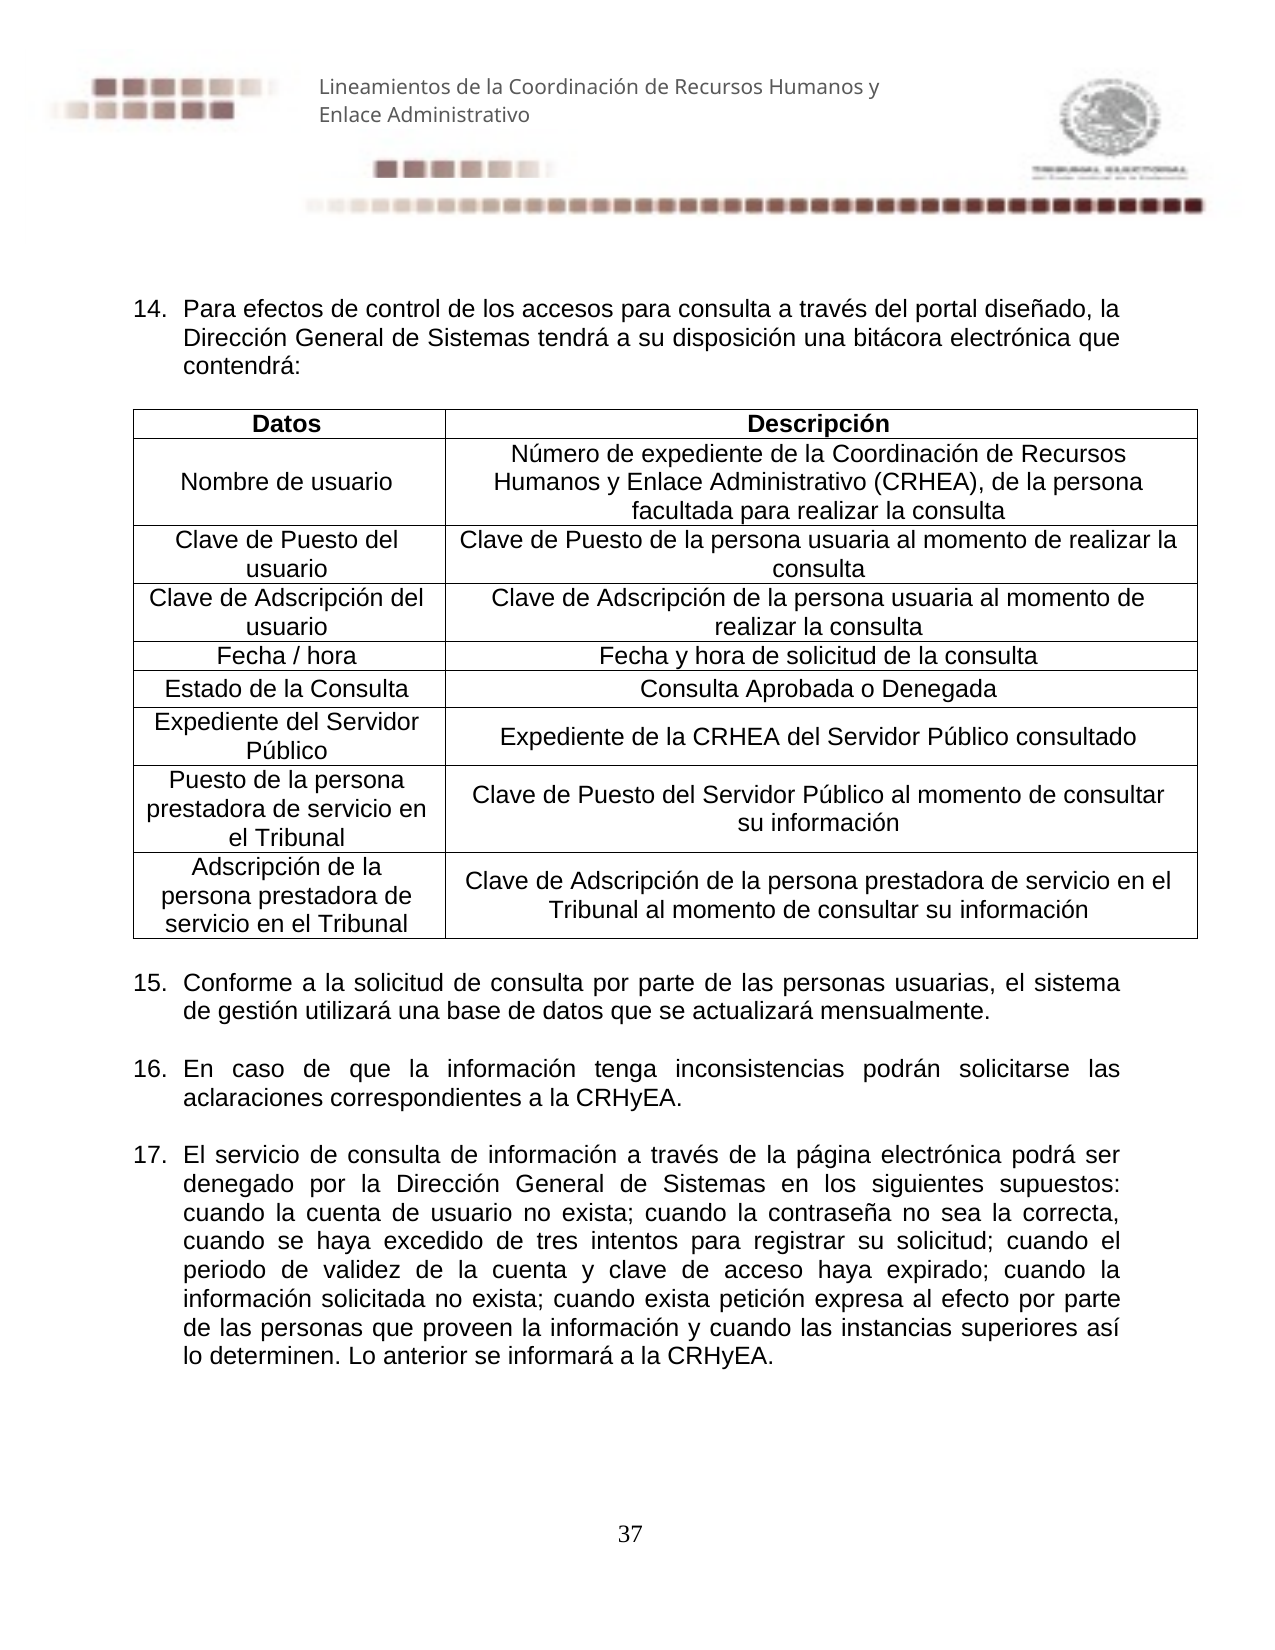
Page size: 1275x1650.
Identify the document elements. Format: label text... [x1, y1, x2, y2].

list El servicio de consulta de información a través de la página electrónica podrá ser denegado por la Dirección General de Sistemas en los siguientes supuestos: cuando la cuenta de usuario no exista; cuando la contraseña no sea la correcta, cuando se haya excedido de tres intentos para registrar su solicitud; cuando el periodo de validez de la cuenta y clave de acceso haya expirado; cuando la información solicitada no exista; cuando exista petición expresa al efecto por parte de las personas que proveen la información y cuando las instancias superiores así lo determinen. Lo anterior se informará a la CRHyEA. [133, 1140, 1122, 1370]
table_header Descripción [446, 410, 1197, 438]
list En caso de que la información tenga inconsistencias podrán solicitarse las aclaraciones correspondientes a la CRHyEA. [133, 1054, 1122, 1111]
table_cell Número de expediente de la Coordinación de Recursos Humanos y Enlace Administrativo (CRHEA), de la persona facultada para realizar la consulta [446, 439, 1197, 525]
table_cell Adscripción de la persona prestadora de servicio en el Tribunal [134, 853, 445, 938]
table_cell Fecha / hora [134, 642, 445, 670]
table_cell Expediente de la CRHEA del Servidor Público consultado [446, 708, 1197, 765]
table_cell Clave de Puesto de la persona usuaria al momento de realizar la consulta [446, 526, 1197, 583]
table_header Datos [134, 410, 445, 438]
table_cell Estado de la Consulta [134, 671, 445, 707]
table_cell Nombre de usuario [134, 439, 445, 525]
table_cell Consulta Aprobada o Denegada [446, 671, 1197, 707]
table_cell Puesto de la persona prestadora de servicio en el Tribunal [134, 766, 445, 851]
table_cell Expediente del Servidor Público [134, 708, 445, 765]
table_cell Clave de Adscripción del usuario [134, 584, 445, 641]
table_cell Clave de Puesto del Servidor Público al momento de consultar su información [446, 766, 1197, 851]
table_cell Fecha y hora de solicitud de la consulta [446, 642, 1197, 670]
table_cell Clave de Adscripción de la persona usuaria al momento de realizar la consulta [446, 584, 1197, 641]
list Conforme a la solicitud de consulta por parte de las personas usuarias, el sistema de gestión utilizará una base de datos que se actualizará mensualmente. [133, 967, 1122, 1025]
table_cell Clave de Puesto del usuario [134, 526, 445, 583]
table_cell Clave de Adscripción de la persona prestadora de servicio en el Tribunal al momento de consultar su información [446, 853, 1197, 938]
list Para efectos de control de los accesos para consulta a través del portal diseñado, la Dirección General de Sistemas tendrá a su disposición una bitácora electrónica que contendrá: [133, 294, 1122, 380]
picture [24, 49, 1248, 244]
